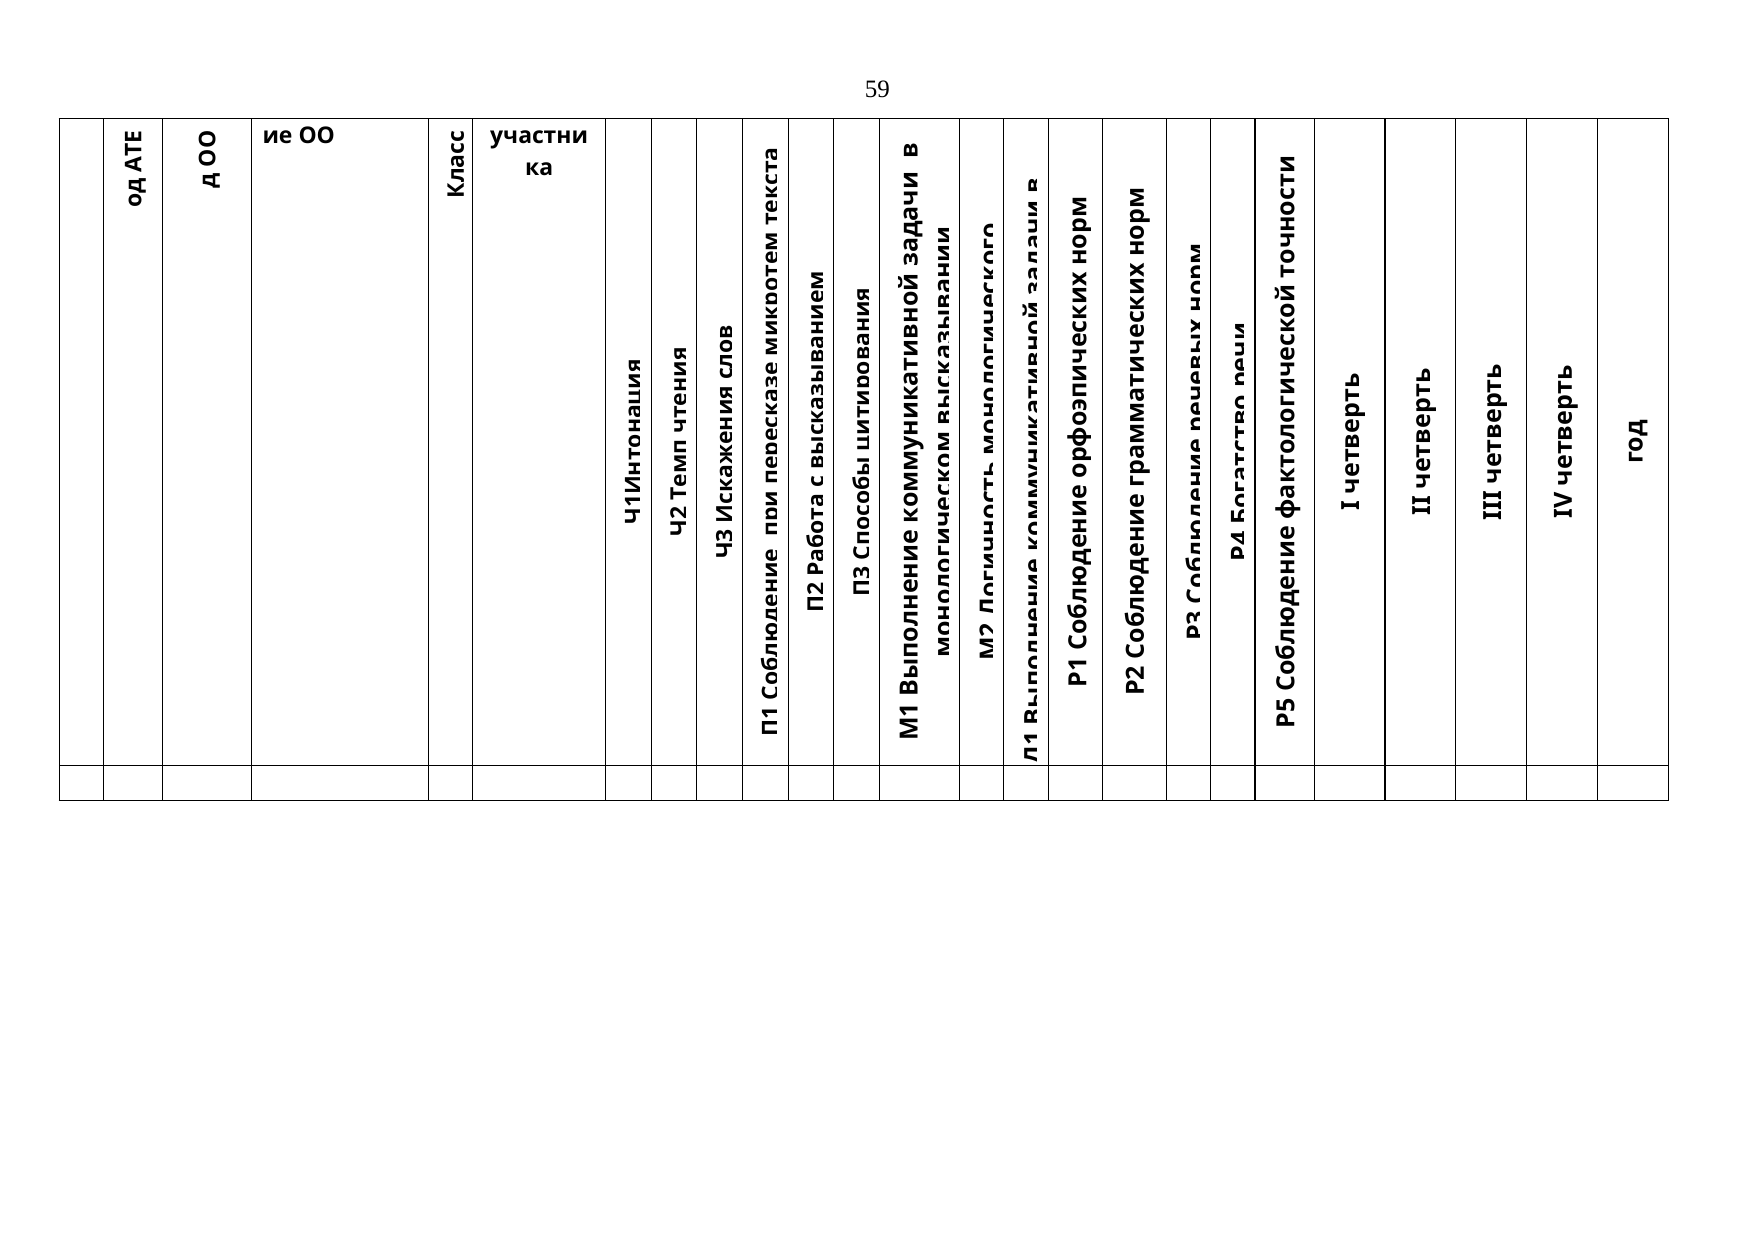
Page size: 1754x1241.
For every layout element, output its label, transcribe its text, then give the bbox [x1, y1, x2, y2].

table_cell [429, 766, 472, 800]
table_cell Р1 Соблюдение орфоэпических норм [1049, 119, 1102, 765]
table_cell П2 Работа с высказыванием [789, 119, 833, 765]
table_cell Д1 Выполнение коммуникативной задачи в диалоге [1004, 119, 1048, 765]
table_cell [1103, 766, 1166, 800]
table_cell Ч2 Темп чтения [652, 119, 696, 765]
table_header Код АТЕ [104, 119, 162, 765]
table_header № [60, 119, 103, 765]
table_header ФИО участника [473, 119, 605, 765]
table_header Код ОО [163, 119, 251, 765]
table_cell М2 Логичность монологического высказывания [960, 119, 1003, 765]
table_cell [789, 766, 833, 800]
table_cell [252, 766, 428, 800]
table_cell [697, 766, 742, 800]
table_cell [163, 766, 251, 800]
table_cell II четверть [1386, 119, 1455, 765]
table_cell [1049, 766, 1102, 800]
table_cell Р4 Богатство речи [1211, 119, 1254, 765]
table_cell [743, 766, 788, 800]
table_cell [1386, 766, 1455, 800]
table_header Класс [429, 119, 472, 765]
table_cell Р5 Соблюдение фактологической точности [1256, 119, 1314, 765]
table_cell I четверть [1315, 119, 1384, 765]
table_cell [960, 766, 1003, 800]
table_cell [1456, 766, 1526, 800]
table_cell III четверть [1456, 119, 1526, 765]
table_cell [60, 766, 103, 800]
table_cell [473, 766, 605, 800]
table_cell [1256, 766, 1314, 800]
table_cell Р2 Соблюдение грамматических норм [1103, 119, 1166, 765]
table_cell [1004, 766, 1048, 800]
table_cell [1211, 766, 1254, 800]
table_cell [834, 766, 879, 800]
table_cell [1167, 766, 1210, 800]
table_cell [880, 766, 959, 800]
table_cell [652, 766, 696, 800]
table_cell [1315, 766, 1384, 800]
table_cell Ч3 Искажения слов [697, 119, 742, 765]
table_cell П3 Способы цитирования [834, 119, 879, 765]
table_cell П1 Соблюдение при пересказе микротем текста [743, 119, 788, 765]
table_header Наименование ОО [252, 119, 428, 765]
table_cell [1598, 766, 1668, 800]
table_cell Ч1Интонация [606, 119, 651, 765]
table_cell Р3 Соблюдение речевых норм [1167, 119, 1210, 765]
table_cell [606, 766, 651, 800]
table_cell год [1598, 119, 1668, 765]
table_cell IV четверть [1527, 119, 1597, 765]
table_cell [104, 766, 162, 800]
table_cell [1527, 766, 1597, 800]
table_cell М1 Выполнение коммуникативной задачи в монологическом высказывании [880, 119, 959, 765]
